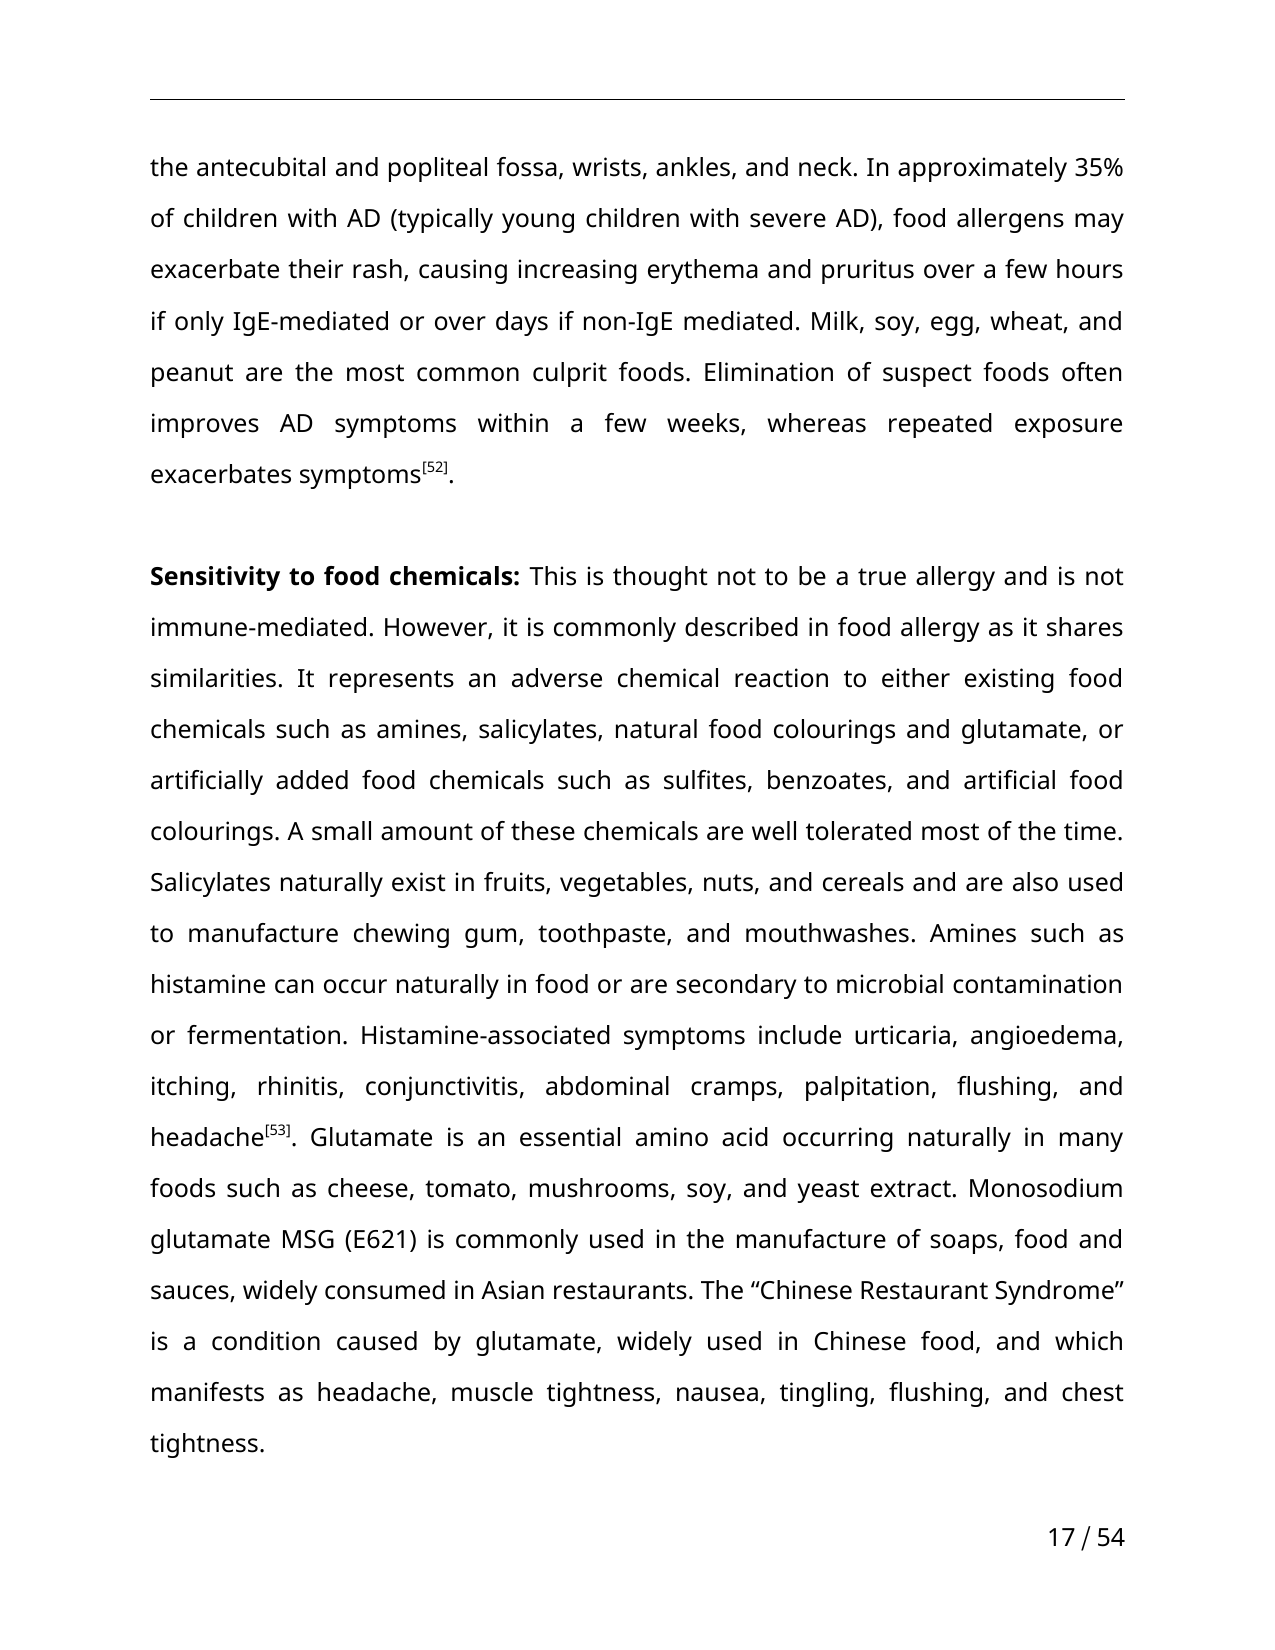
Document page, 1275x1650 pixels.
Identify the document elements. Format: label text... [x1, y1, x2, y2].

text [150, 150, 1125, 490]
text Sensitivity to food chemicals: This is thought not to be a true allergy and is not immune-mediated. However, it is commonly described in food allergy as it shares similarities. It represents an adverse chemical reaction to either existing food chemicals such as amines, salicylates, natural food colourings and glutamate, or artificially added food chemicals such as sulfites, benzoates, and artificial food colourings. A small amount of these chemicals are well tolerated most of the time. Salicylates naturally exist in fruits, vegetables, nuts, and cereals and are also used to manufacture chewing gum, toothpaste, and mouthwashes. Amines such as histamine can occur naturally in food or are secondary to microbial contamination or fermentation. Histamine-associated symptoms include urticaria, angioedema, itching, rhinitis, conjunctivitis, abdominal cramps, palpitation, flushing, and headache[53]. Glutamate is an essential amino acid occurring naturally in many foods such as cheese, tomato, mushrooms, soy, and yeast extract. Monosodium glutamate MSG (E621) is commonly used in the manufacture of soaps, food and sauces, widely consumed in Asian restaurants. The “Chinese Restaurant Syndrome” is a condition caused by glutamate, widely used in Chinese food, and which manifests as headache, muscle tightness, nausea, tingling, flushing, and chest tightness. [150, 558, 1125, 1460]
